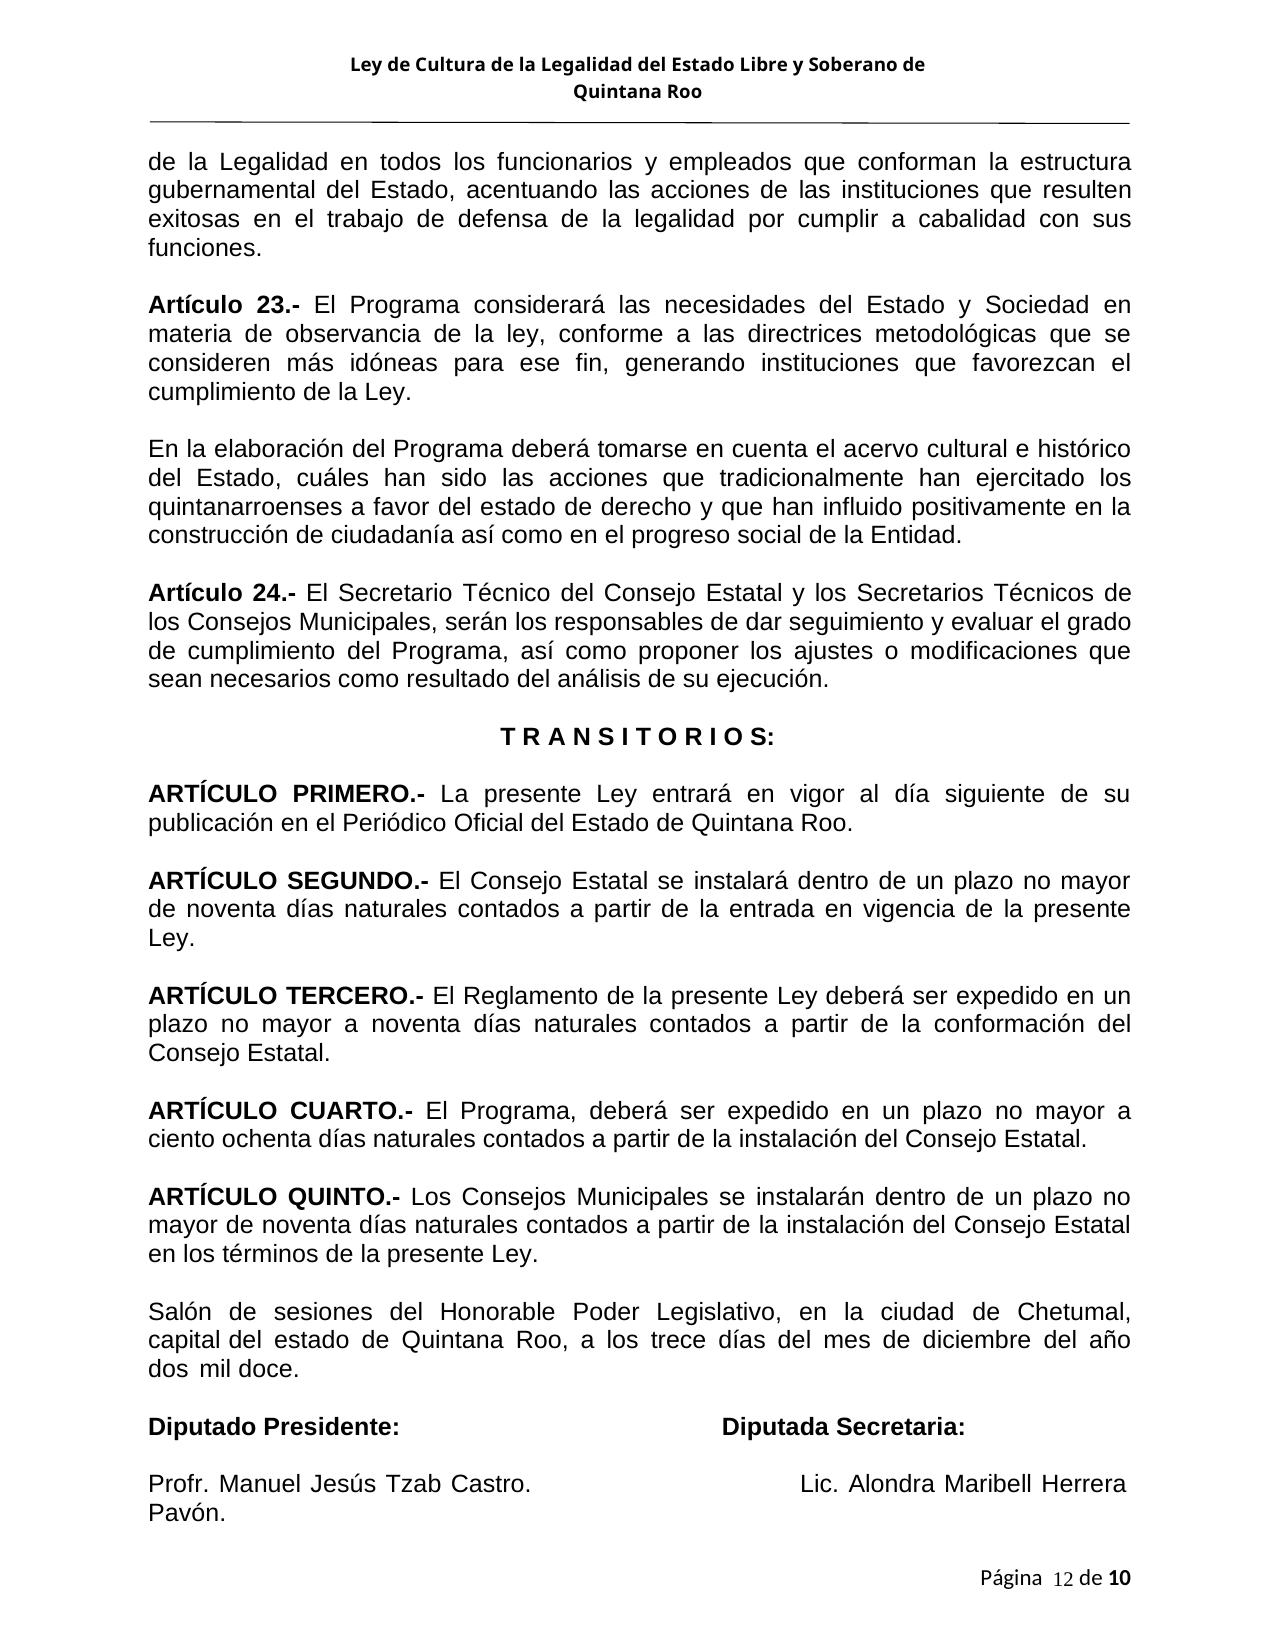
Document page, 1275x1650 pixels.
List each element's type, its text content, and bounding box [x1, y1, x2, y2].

text Diputado Presidente: Diputada Secretaria: [148, 1412, 967, 1441]
text Artículo 24.- El Secretario Técnico del Consejo Estatal y los Secretarios Técnicos de los Consejos Municipales, serán los responsables de dar seguimiento y evaluar el grado de cumplimiento del Programa, así como proponer los ajustes o modificaciones que sean necesarios como resultado del análisis de su ejecución. [148, 578, 1132, 693]
text ARTÍCULO CUARTO.- El Programa, deberá ser expedido en un plazo no mayor a ciento ochenta días naturales contados a partir de la instalación del Consejo Estatal. [148, 1096, 1131, 1153]
text ARTÍCULO SEGUNDO.- El Consejo Estatal se instalará dentro de un plazo no mayor de noventa días naturales contados a partir de la entrada en vigencia de la presente Ley. [148, 866, 1131, 952]
text ARTÍCULO QUINTO.- Los Consejos Municipales se instalarán dentro de un plazo no mayor de noventa días naturales contados a partir de la instalación del Consejo Estatal en los términos de la presente Ley. [148, 1182, 1131, 1268]
text T R A N S I T O R I O S: [497, 722, 778, 751]
text Artículo 23.- El Programa considerará las necesidades del Estado y Sociedad en materia de observancia de la ley, conforme a las directrices metodológicas que se consideren más idóneas para ese fin, generando instituciones que favorezcan el cumplimiento de la Ley. [148, 291, 1132, 406]
text ARTÍCULO TERCERO.- El Reglamento de la presente Ley deberá ser expedido en un plazo no mayor a noventa días naturales contados a partir de la conformación del Consejo Estatal. [148, 981, 1131, 1067]
text Salón de sesiones del Honorable Poder Legislativo, en la ciudad de Chetumal, capital del estado de Quintana Roo, a los trece días del mes de diciembre del año dos mil doce. [148, 1297, 1132, 1383]
text ARTÍCULO PRIMERO.- La presente Ley entrará en vigor al día siguiente de su publicación en el Periódico Oficial del Estado de Quintana Roo. [148, 779, 1131, 837]
text de la Legalidad en todos los funcionarios y empleados que conforman la estructura gubernamental del Estado, acentuando las acciones de las instituciones que resulten exitosas en el trabajo de defensa de la legalidad por cumplir a cabalidad con sus funciones. [148, 147, 1132, 262]
text Profr. Manuel Jesús Tzab Castro. Lic. Alondra Maribell Herrera Pavón. [148, 1469, 1127, 1527]
text En la elaboración del Programa deberá tomarse en cuenta el acervo cultural e histórico del Estado, cuáles han sido las acciones que tradicionalmente han ejercitado los quintanarroenses a favor del estado de derecho y que han influido positivamente en la construcción de ciudadanía así como en el progreso social de la Entidad. [148, 434, 1131, 549]
